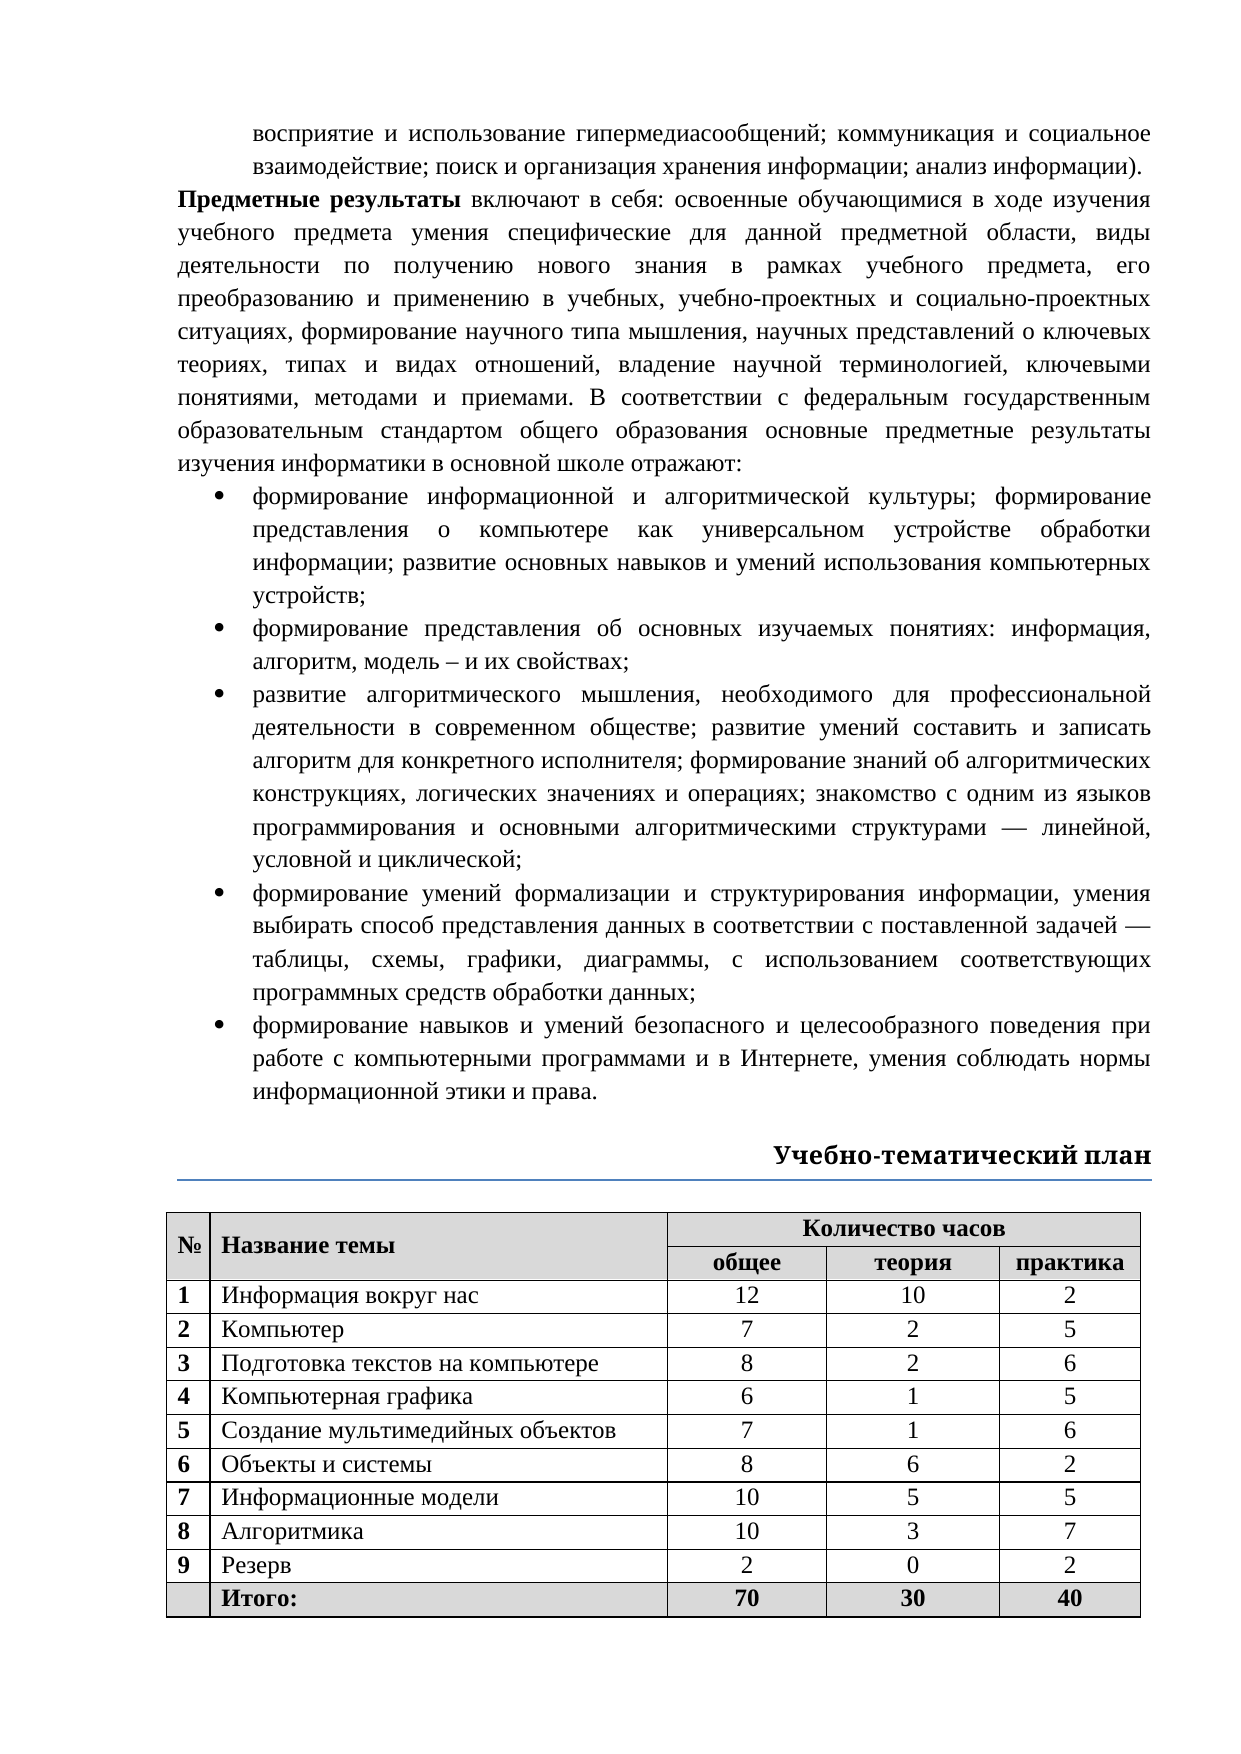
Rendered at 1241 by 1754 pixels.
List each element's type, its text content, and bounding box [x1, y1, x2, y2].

table_cell Итого: [211, 1583, 667, 1616]
table_header Название темы [211, 1213, 667, 1279]
table_cell 2 [1000, 1550, 1140, 1582]
table_cell 6 [167, 1449, 209, 1481]
table_cell Объекты и системы [211, 1449, 667, 1481]
table_cell 8 [668, 1348, 826, 1380]
table_cell 70 [668, 1583, 826, 1616]
table_header Количество часов [668, 1213, 1140, 1246]
table_cell 7 [167, 1483, 209, 1515]
table_cell 3 [827, 1516, 999, 1549]
table_cell Информационные модели [211, 1483, 667, 1515]
table_cell 5 [1000, 1314, 1140, 1347]
table_cell 12 [668, 1281, 826, 1313]
table_header № [167, 1213, 209, 1279]
table_cell 30 [827, 1583, 999, 1616]
table_cell 2 [827, 1348, 999, 1380]
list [215, 118, 1152, 180]
table_cell 2 [1000, 1281, 1140, 1313]
table_cell 6 [668, 1381, 826, 1414]
table_cell 1 [827, 1415, 999, 1448]
table_cell 6 [827, 1449, 999, 1481]
table_cell 4 [167, 1381, 209, 1414]
table_cell Подготовка текстов на компьютере [211, 1348, 667, 1380]
table_cell 7 [1000, 1516, 1140, 1549]
table_cell 40 [1000, 1583, 1140, 1616]
table_cell 5 [167, 1415, 209, 1448]
table_cell 6 [1000, 1415, 1140, 1448]
table_cell теория [827, 1247, 999, 1279]
table_cell 10 [668, 1483, 826, 1515]
table_cell Алгоритмика [211, 1516, 667, 1549]
text Предметные результаты включают в себя: освоенные обучающимися в ходе изучения учебного предмета умения специфические для данной предметной области, виды деятельности по получению нового знания в рамках учебного предмета, его преобразованию и применению в учебных, учебно-проектных и социально-проектных ситуациях, формирование научного типа мышления, научных представлений о ключевых теориях, типах и видах отношений, владение научной терминологией, ключевыми понятиями, методами и приемами. В соответствии с федеральным государственным образовательным стандартом общего образования основные предметные результаты изучения информатики в основной школе отражают: [177, 184, 1152, 477]
table_cell 10 [827, 1281, 999, 1313]
table_cell общее [668, 1247, 826, 1279]
table_cell [167, 1583, 209, 1616]
list формирование навыков и умений безопасного и целесообразного поведения при работе с компьютерными программами и в Интернете, умения соблюдать нормы информационной этики и права. [215, 1010, 1152, 1104]
table_cell 5 [1000, 1483, 1140, 1515]
table_cell 0 [827, 1550, 999, 1582]
list формирование умений формализации и структурирования информации, умения выбирать способ представления данных в соответствии с поставленной задачей — таблицы, схемы, графики, диаграммы, с использованием соответствующих программных средств обработки данных; [215, 878, 1152, 1005]
table_cell 6 [1000, 1348, 1140, 1380]
table_cell 5 [1000, 1381, 1140, 1414]
table_cell 2 [668, 1550, 826, 1582]
table_cell 10 [668, 1516, 826, 1549]
title Учебно-тематический план [177, 1142, 1152, 1179]
table_cell 2 [167, 1314, 209, 1347]
list формирование информационной и алгоритмической культуры; формирование представления о компьютере как универсальном устройстве обработки информации; развитие основных навыков и умений использования компьютерных устройств; [215, 481, 1152, 609]
list формирование представления об основных изучаемых понятиях: информация, алгоритм, модель – и их свойствах; [215, 613, 1152, 675]
table_cell 1 [827, 1381, 999, 1414]
list развитие алгоритмического мышления, необходимого для профессиональной деятельности в современном обществе; развитие умений составить и записать алгоритм для конкретного исполнителя; формирование знаний об алгоритмических конструкциях, логических значениях и операциях; знакомство с одним из языков программирования и основными алгоритмическими структурами — линейной, условной и циклической; [215, 679, 1152, 873]
table_cell 2 [1000, 1449, 1140, 1481]
table_cell Резерв [211, 1550, 667, 1582]
table_cell практика [1000, 1247, 1140, 1279]
table_cell 3 [167, 1348, 209, 1380]
table_cell Компьютерная графика [211, 1381, 667, 1414]
table_cell 5 [827, 1483, 999, 1515]
table_cell 2 [827, 1314, 999, 1347]
table_cell Информация вокруг нас [211, 1281, 667, 1313]
table_cell 9 [167, 1550, 209, 1582]
table_cell Компьютер [211, 1314, 667, 1347]
table_cell 8 [668, 1449, 826, 1481]
table_cell 8 [167, 1516, 209, 1549]
table_cell 7 [668, 1415, 826, 1448]
table_cell Создание мультимедийных объектов [211, 1415, 667, 1448]
table_cell 1 [167, 1281, 209, 1313]
table_cell 7 [668, 1314, 826, 1347]
